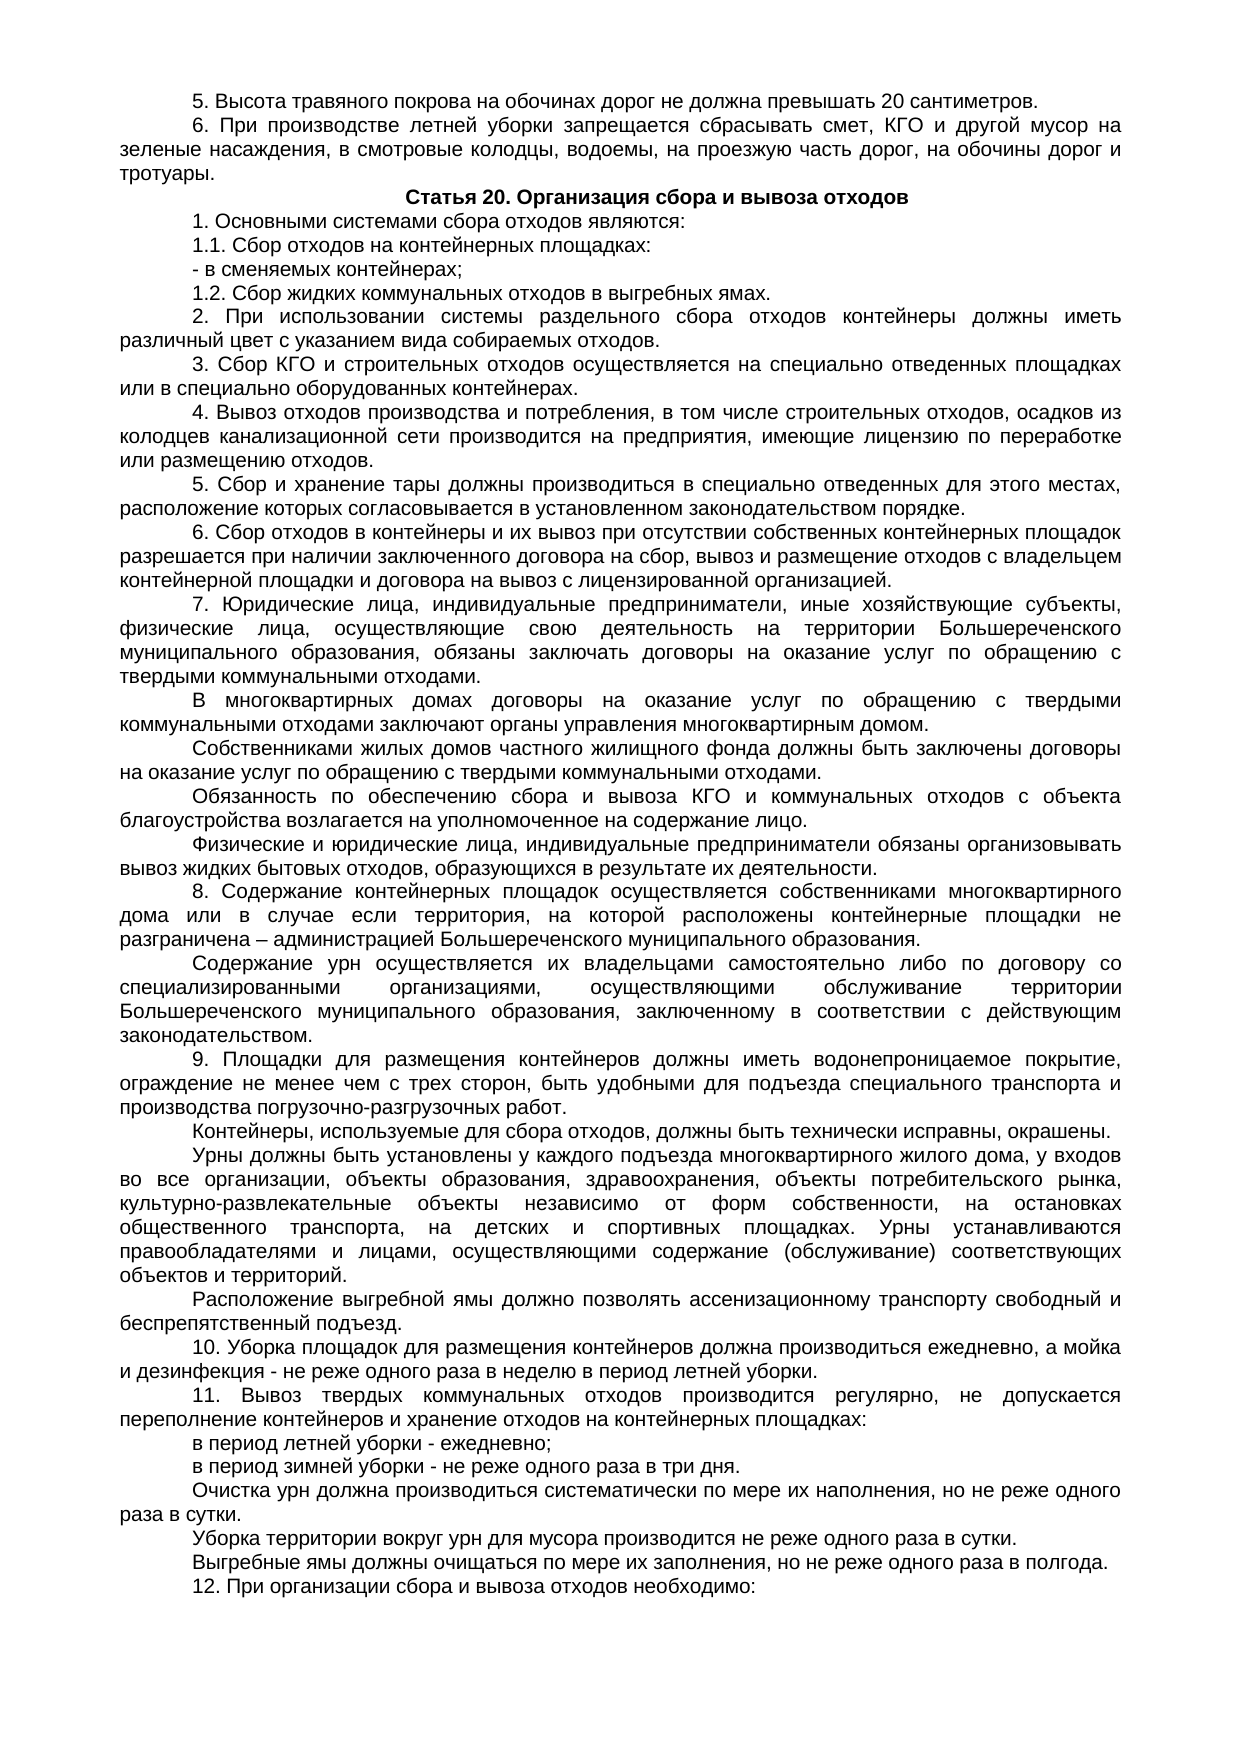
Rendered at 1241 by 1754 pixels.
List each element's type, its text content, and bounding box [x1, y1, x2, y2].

text в период зимней уборки - не реже одного раза в три дня. [119, 1454, 1122, 1478]
text 4. Вывоз отходов производства и потребления, в том числе строительных отходов, осадков из колодцев канализационной сети производится на предприятия, имеющие лицензию по переработке или размещению отходов. [119, 400, 1122, 472]
text Урны должны быть установлены у каждого подъезда многоквартирного жилого дома, у входов во все организации, объекты образования, здравоохранения, объекты потребительского рынка, культурно-развлекательные объекты независимо от форм собственности, на остановках общественного транспорта, на детских и спортивных площадках. Урны устанавливаются правообладателями и лицами, осуществляющими содержание (обслуживание) соответствующих объектов и территорий. [119, 1143, 1122, 1287]
text 5. Сбор и хранение тары должны производиться в специально отведенных для этого местах, расположение которых согласовывается в установленном законодательством порядке. [119, 472, 1122, 520]
text 6. Сбор отходов в контейнеры и их вывоз при отсутствии собственных контейнерных площадок разрешается при наличии заключенного договора на сбор, вывоз и размещение отходов с владельцем контейнерной площадки и договора на вывоз с лицензированной организацией. [119, 520, 1122, 592]
text 1.2. Сбор жидких коммунальных отходов в выгребных ямах. [119, 280, 1122, 304]
text 1. Основными системами сбора отходов являются: [119, 208, 1122, 232]
text Физические и юридические лица, индивидуальные предприниматели обязаны организовывать вывоз жидких бытовых отходов, образующихся в результате их деятельности. [119, 831, 1122, 879]
text 10. Уборка площадок для размещения контейнеров должна производиться ежедневно, а мойка и дезинфекция - не реже одного раза в неделю в период летней уборки. [119, 1334, 1122, 1382]
text Выгребные ямы должны очищаться по мере их заполнения, но не реже одного раза в полгода. [119, 1550, 1122, 1574]
text - в сменяемых контейнерах; [119, 256, 1122, 280]
text 12. При организации сбора и вывоза отходов необходимо: [119, 1574, 1122, 1598]
text Статья 20. Организация сбора и вывоза отходов [119, 184, 1122, 208]
text В многоквартирных домах договоры на оказание услуг по обращению с твердыми коммунальными отходами заключают органы управления многоквартирным домом. [119, 688, 1122, 736]
text Собственниками жилых домов частного жилищного фонда должны быть заключены договоры на оказание услуг по обращению с твердыми коммунальными отходами. [119, 736, 1122, 783]
text 3. Сбор КГО и строительных отходов осуществляется на специально отведенных площадках или в специально оборудованных контейнерах. [119, 352, 1122, 400]
text 1.1. Сбор отходов на контейнерных площадках: [119, 232, 1122, 256]
text Очистка урн должна производиться систематически по мере их наполнения, но не реже одного раза в сутки. [119, 1478, 1122, 1526]
text в период летней уборки - ежедневно; [119, 1430, 1122, 1454]
text Расположение выгребной ямы должно позволять ассенизационному транспорту свободный и беспрепятственный подъезд. [119, 1287, 1122, 1334]
text 11. Вывоз твердых коммунальных отходов производится регулярно, не допускается переполнение контейнеров и хранение отходов на контейнерных площадках: [119, 1382, 1122, 1430]
text 6. При производстве летней уборки запрещается сбрасывать смет, КГО и другой мусор на зеленые насаждения, в смотровые колодцы, водоемы, на проезжую часть дорог, на обочины дорог и тротуары. [119, 113, 1122, 184]
text 8. Содержание контейнерных площадок осуществляется собственниками многоквартирного дома или в случае если территория, на которой расположены контейнерные площадки не разграничена – администрацией Большереченского муниципального образования. [119, 879, 1122, 951]
text Уборка территории вокруг урн для мусора производится не реже одного раза в сутки. [119, 1526, 1122, 1550]
text 5. Высота травяного покрова на обочинах дорог не должна превышать 20 сантиметров. [119, 89, 1122, 113]
text Обязанность по обеспечению сбора и вывоза КГО и коммунальных отходов с объекта благоустройства возлагается на уполномоченное на содержание лицо. [119, 783, 1122, 831]
text Контейнеры, используемые для сбора отходов, должны быть технически исправны, окрашены. [119, 1119, 1122, 1143]
text Содержание урн осуществляется их владельцами самостоятельно либо по договору со специализированными организациями, осуществляющими обслуживание территории Большереченского муниципального образования, заключенному в соответствии с действующим законодательством. [119, 951, 1122, 1047]
text 9. Площадки для размещения контейнеров должны иметь водонепроницаемое покрытие, ограждение не менее чем с трех сторон, быть удобными для подъезда специального транспорта и производства погрузочно-разгрузочных работ. [119, 1047, 1122, 1119]
text 7. Юридические лица, индивидуальные предприниматели, иные хозяйствующие субъекты, физические лица, осуществляющие свою деятельность на территории Большереченского муниципального образования, обязаны заключать договоры на оказание услуг по обращению с твердыми коммунальными отходами. [119, 592, 1122, 688]
text 2. При использовании системы раздельного сбора отходов контейнеры должны иметь различный цвет с указанием вида собираемых отходов. [119, 304, 1122, 352]
